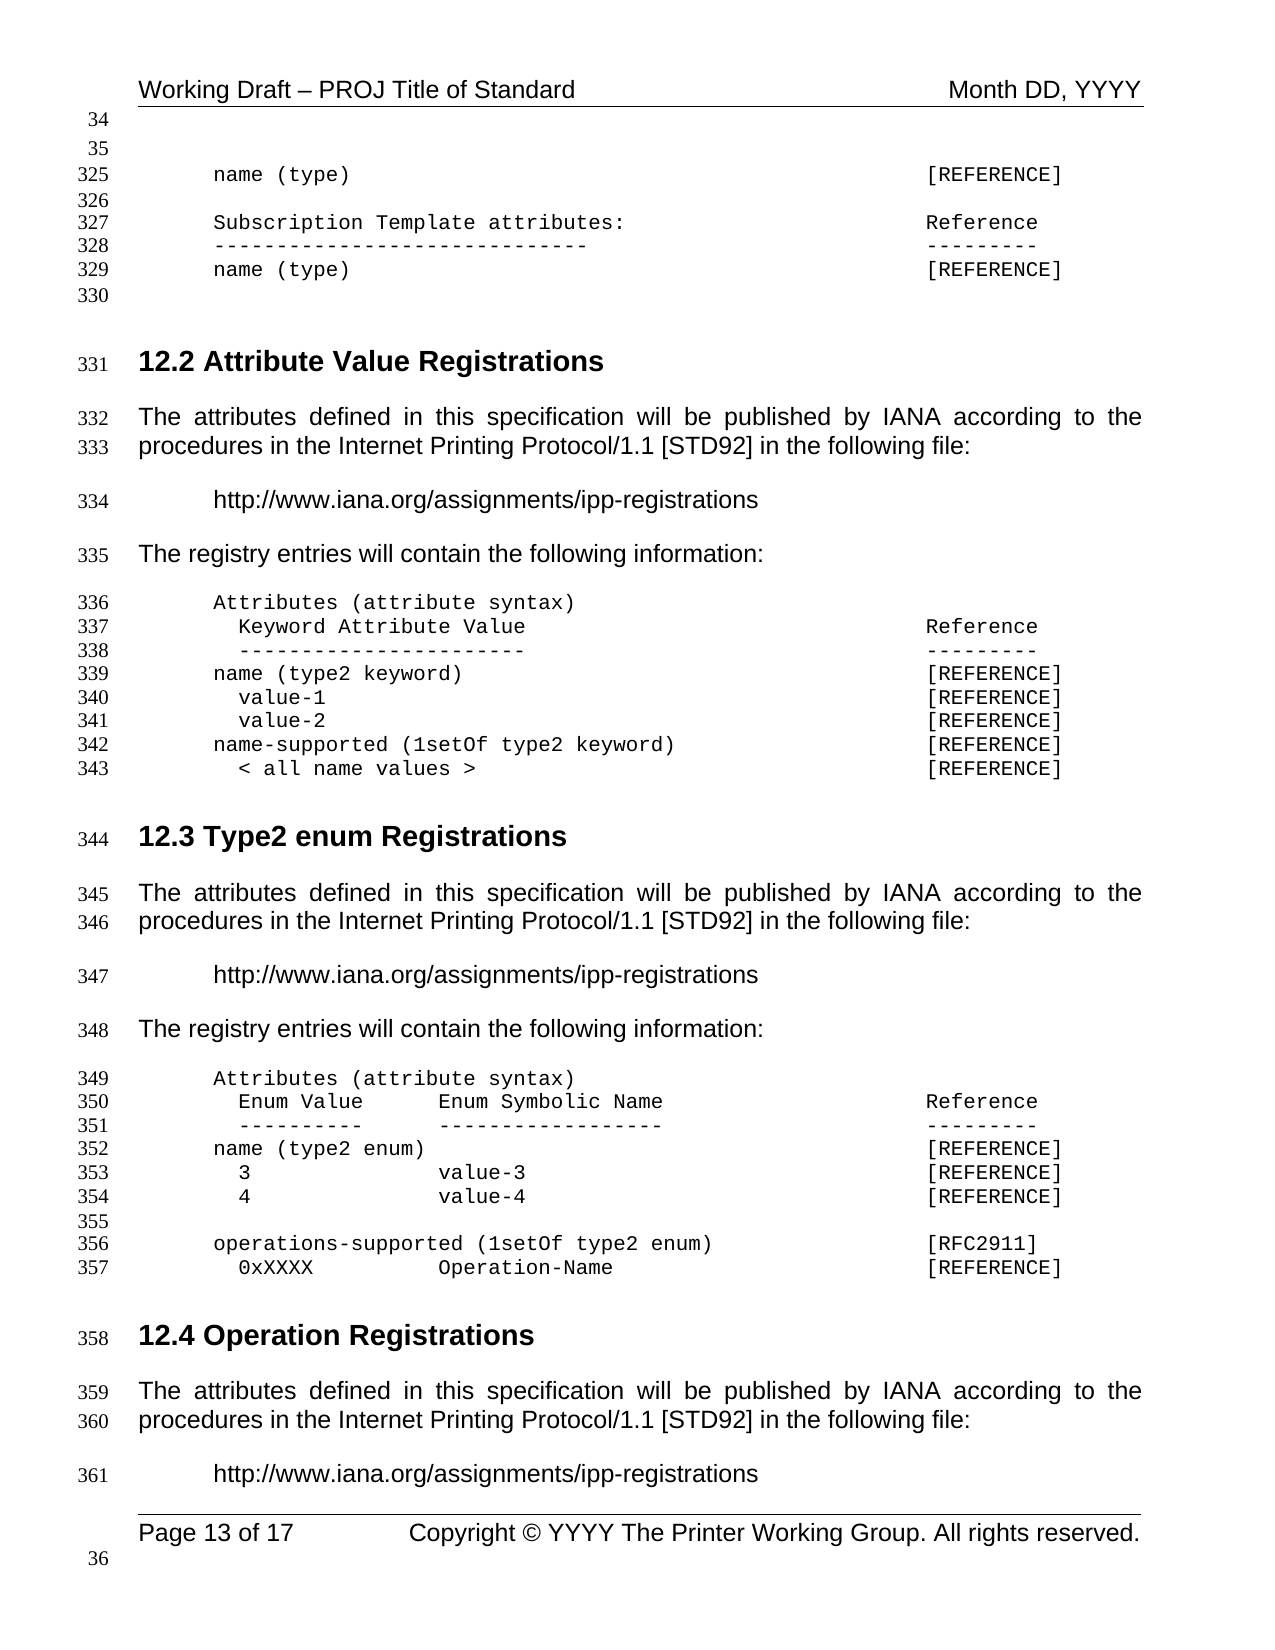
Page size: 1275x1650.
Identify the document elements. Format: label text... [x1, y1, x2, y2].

text value-1 [REFERENCE] [213, 687, 1144, 711]
text Type2 enum Registrations [138, 819, 1144, 852]
text ---------- ------------------ --------- [213, 1115, 1144, 1138]
text name (type2 keyword) [REFERENCE] [213, 663, 1144, 687]
text 3 value-3 [REFERENCE] [213, 1162, 1144, 1186]
text ----------------------- --------- [213, 639, 1144, 663]
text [213, 235, 1144, 259]
text Attributes (attribute syntax) [213, 1067, 1144, 1091]
text The registry entries will contain the following information: [138, 1014, 1144, 1042]
text http://www.iana.org/assignments/ipp-registrations [213, 485, 1144, 513]
text name-supported (1setOf type2 keyword) [REFERENCE] [213, 734, 1144, 758]
text Attribute Value Registrations [138, 344, 1144, 377]
text Operation Registrations [138, 1318, 1144, 1351]
text Attributes (attribute syntax) [213, 592, 1144, 616]
text < all name values > [REFERENCE] [213, 758, 1144, 781]
text value-2 [REFERENCE] [213, 711, 1144, 734]
text operations-supported (1setOf type2 enum) [RFC2911] [213, 1233, 1144, 1257]
text Enum Value Enum Symbolic Name Reference [213, 1091, 1144, 1115]
text http://www.iana.org/assignments/ipp-registrations [213, 960, 1144, 989]
text name (type) [REFERENCE] [213, 164, 1144, 188]
text The registry entries will contain the following information: [138, 538, 1144, 567]
text 0xXXXX Operation-Name [REFERENCE] [213, 1257, 1144, 1280]
text 4 value-4 [REFERENCE] [213, 1186, 1144, 1209]
text name (type) [REFERENCE] [213, 259, 1144, 283]
text Keyword Attribute Value Reference [213, 616, 1144, 639]
text Subscription Template attributes: Reference [213, 212, 1144, 235]
text http://www.iana.org/assignments/ipp-registrations [213, 1459, 1144, 1488]
text name (type2 enum) [REFERENCE] [213, 1138, 1144, 1162]
